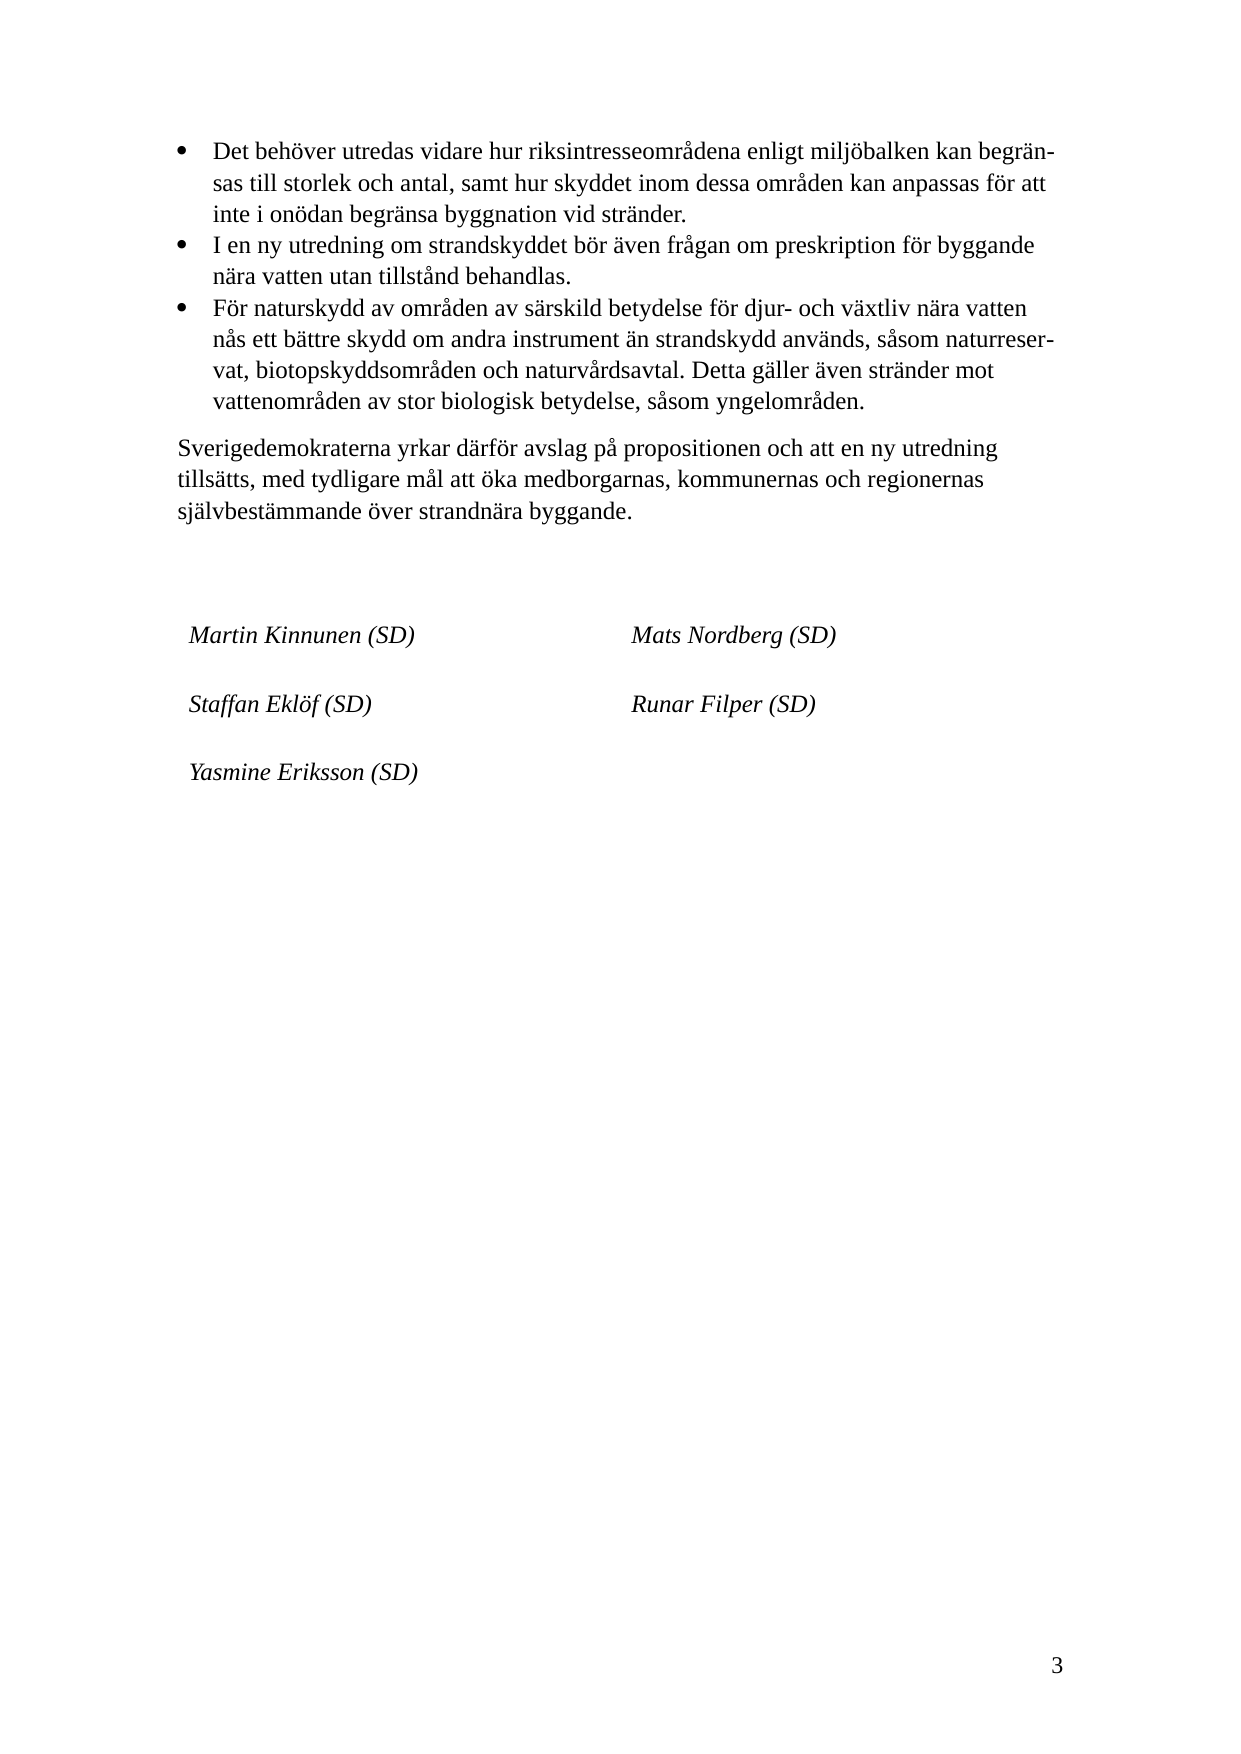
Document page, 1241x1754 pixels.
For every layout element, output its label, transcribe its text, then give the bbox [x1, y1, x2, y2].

list I en ny utredning om strandskyddet bör även frågan om preskription för byggande nära vatten utan tillstånd behandlas. [177, 228, 1063, 290]
table_header Martin Kinnunen (SD) [177, 587, 620, 656]
table_header Mats Nordberg (SD) [620, 587, 1063, 656]
list Det behöver utredas vidare hur riksintresseområdena enligt miljöbalken kan begränsas till storlek och antal, samt hur skyddet inom dessa områden kan anpassas för att inte i onödan begränsa byggnation vid stränder. [177, 134, 1063, 228]
text Sverigedemokraterna yrkar därför avslag på propositionen och att en ny utredning tillsätts, med tydligare mål att öka medborgarnas, kommunernas och regionernas självbestämmande över strandnära byggande. [177, 431, 1063, 524]
table_cell Staffan Eklöf (SD) [177, 656, 620, 724]
table_cell Yasmine Eriksson (SD) [177, 725, 620, 793]
list För naturskydd av områden av särskild betydelse för djur- och växtliv nära vatten nås ett bättre skydd om andra instrument än strandskydd används, såsom naturreservat, biotopskyddsområden och naturvårdsavtal. Detta gäller även stränder mot vattenområden av stor biologisk betydelse, såsom yngelområden. [177, 290, 1063, 415]
table_cell Runar Filper (SD) [620, 656, 1063, 724]
